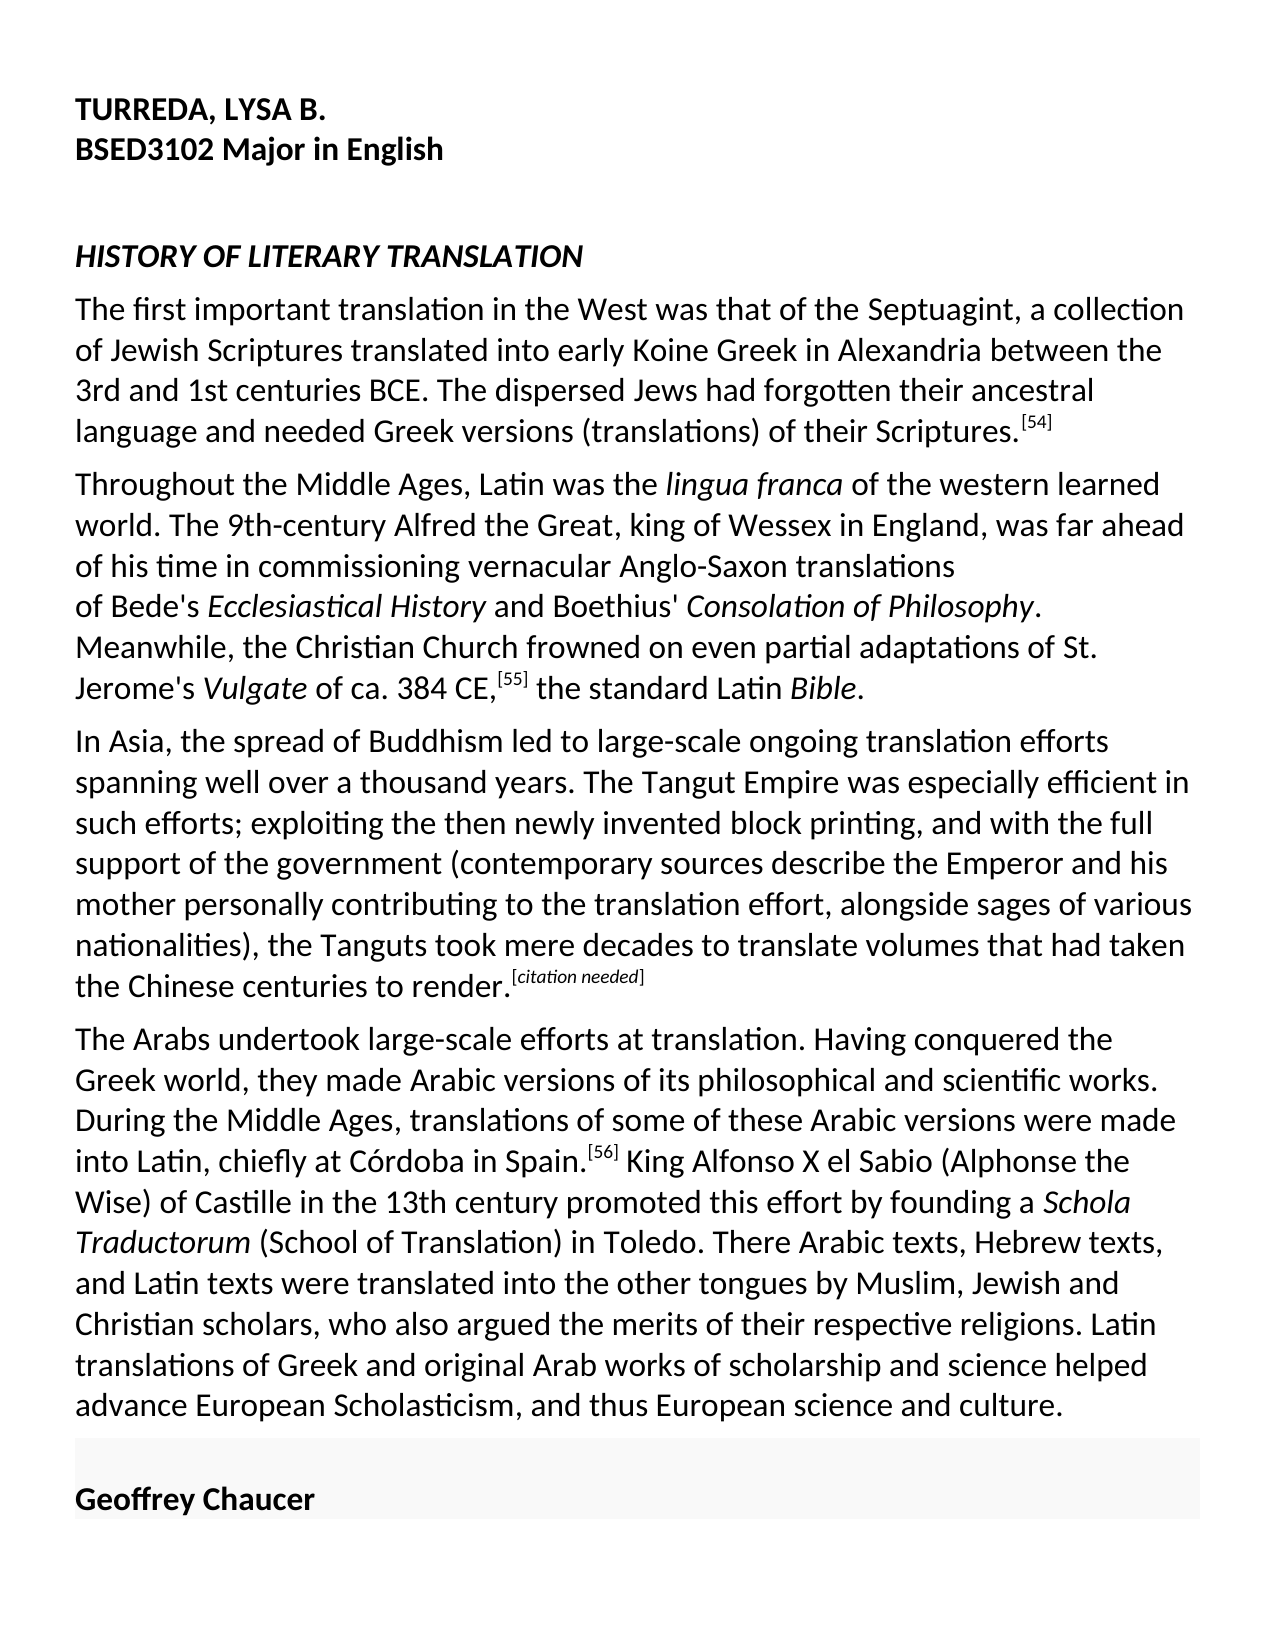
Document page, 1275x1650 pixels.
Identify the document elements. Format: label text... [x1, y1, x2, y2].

text TURREDA, LYSA B. BSED3102 Major in English [75, 87, 1200, 169]
text The Arabs undertook large-scale efforts at translation. Having conquered the Greek world, they made Arabic versions of its philosophical and scientific works. During the Middle Ages, translations of some of these Arabic versions were made into Latin, chiefly at Córdoba in Spain.[56] King Alfonso X el Sabio (Alphonse the Wise) of Castille in the 13th century promoted this effort by founding a Schola Traductorum (School of Translation) in Toledo. There Arabic texts, Hebrew texts, and Latin texts were translated into the other tongues by Muslim, Jewish and Christian scholars, who also argued the merits of their respective religions. Latin translations of Greek and original Arab works of scholarship and science helped advance European Scholasticism, and thus European science and culture. [75, 1018, 1200, 1425]
text Throughout the Middle Ages, Latin was the lingua franca of the western learned world. The 9th-century Alfred the Great, king of Wessex in England, was far ahead of his time in commissioning vernacular Anglo-Saxon translations of Bede's Ecclesiastical History and Boethius' Consolation of Philosophy. Meanwhile, the Christian Church frowned on even partial adaptations of St. Jerome's Vulgate of ca. 384 CE,[55] the standard Latin Bible. [75, 463, 1200, 708]
text Geoffrey Chaucer [75, 1478, 1200, 1519]
text The first important translation in the West was that of the Septuagint, a collection of Jewish Scriptures translated into early Koine Greek in Alexandria between the 3rd and 1st centuries BCE. The dispersed Jews had forgotten their ancestral language and needed Greek versions (translations) of their Scriptures.[54] [75, 288, 1200, 451]
text In Asia, the spread of Buddhism led to large-scale ongoing translation efforts spanning well over a thousand years. The Tangut Empire was especially efficient in such efforts; exploiting the then newly invented block printing, and with the full support of the government (contemporary sources describe the Emperor and his mother personally contributing to the translation effort, alongside sages of various nationalities), the Tanguts took mere decades to translate volumes that had taken the Chinese centuries to render.[citation needed] [75, 720, 1200, 1005]
text HISTORY OF LITERARY TRANSLATION [75, 235, 1200, 275]
